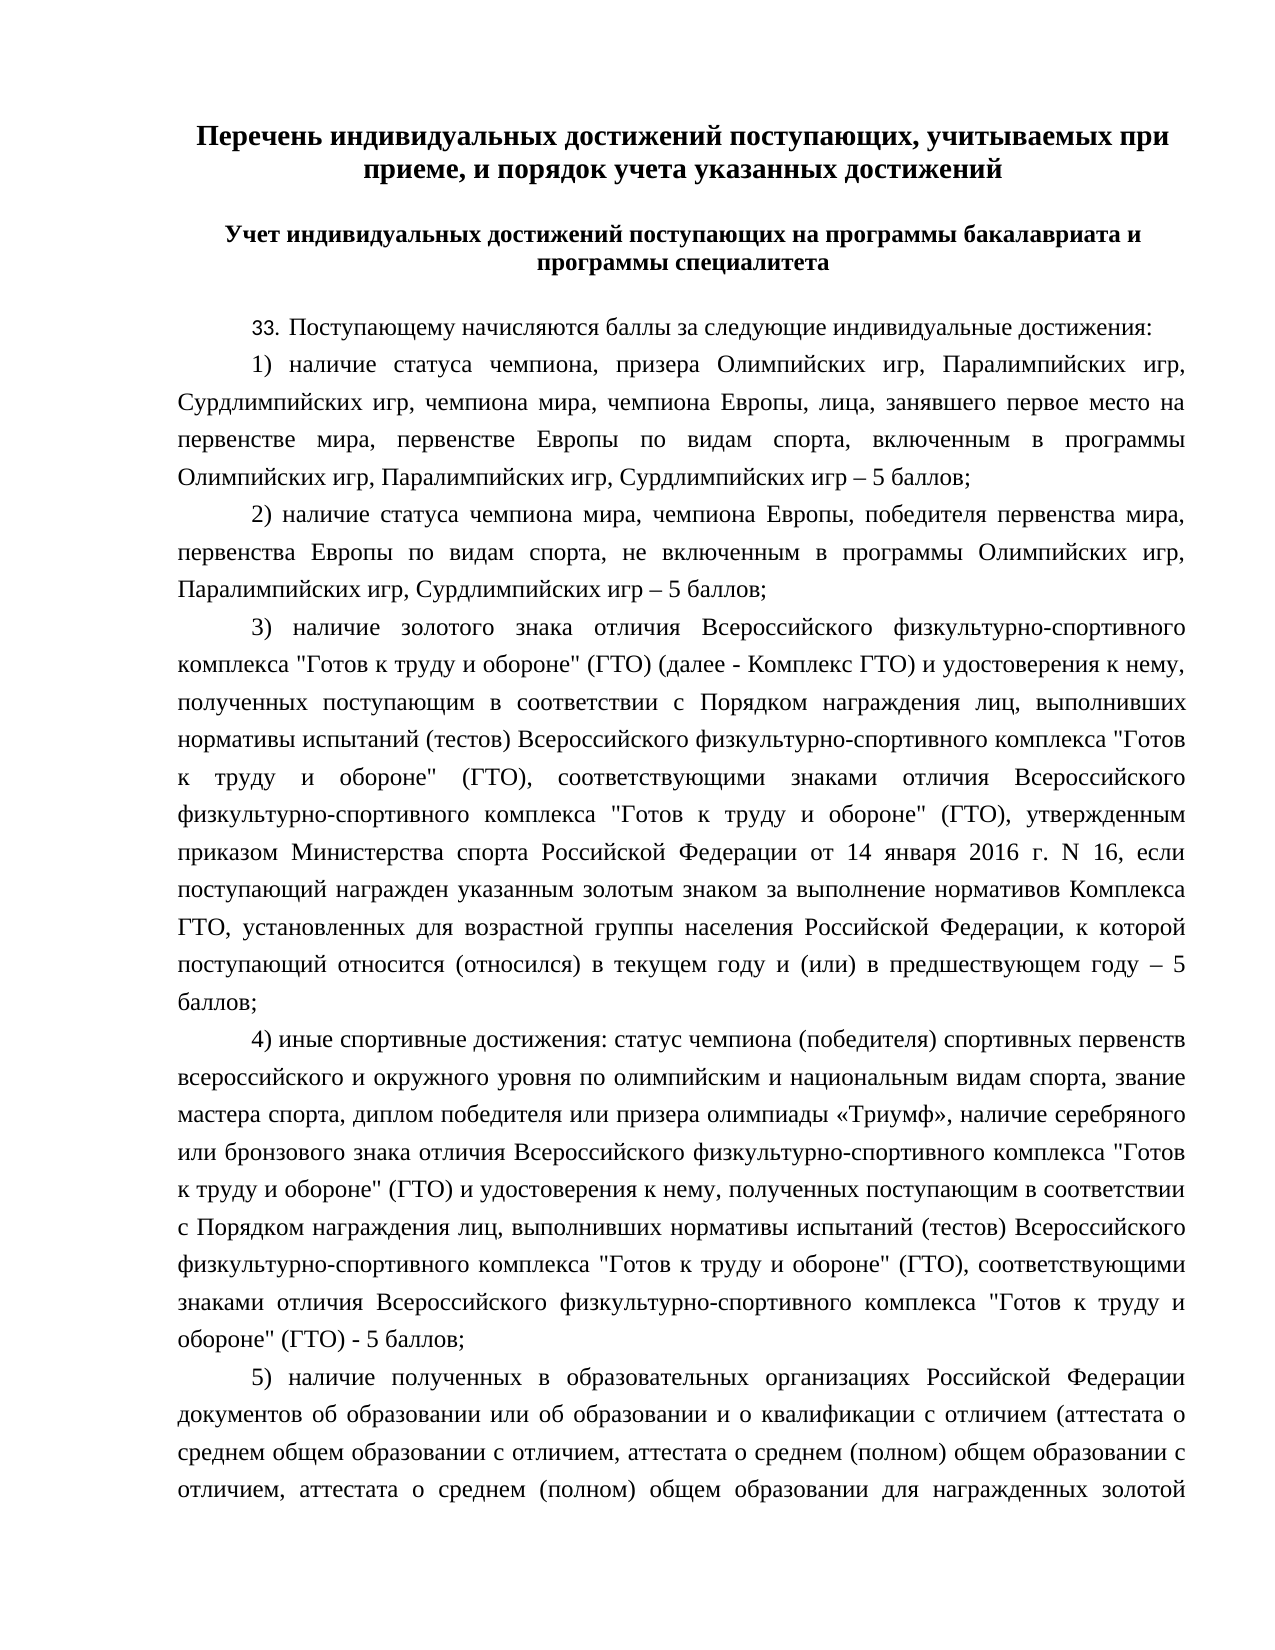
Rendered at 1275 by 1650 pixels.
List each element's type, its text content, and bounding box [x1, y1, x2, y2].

text 1) наличие статуса чемпиона, призера Олимпийских игр, Паралимпийских игр, Сурдлимпийских игр, чемпиона мира, чемпиона Европы, лица, занявшего первое место на первенстве мира, первенстве Европы по видам спорта, включенным в программы Олимпийских игр, Паралимпийских игр, Сурдлимпийских игр – 5 баллов; [177, 342, 1186, 492]
text Перечень индивидуальных достижений поступающих, учитываемых при приеме, и порядок учета указанных достижений [179, 118, 1186, 185]
list Поступающему начисляются баллы за следующие индивидуальные достижения: [251, 305, 1186, 342]
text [177, 1355, 1186, 1505]
text Учет индивидуальных достижений поступающих на программы бакалавриата и программы специалитета [179, 219, 1186, 276]
text 3) наличие золотого знака отличия Всероссийского физкультурно-спортивного комплекса "Готов к труду и обороне" (ГТО) (далее - Комплекс ГТО) и удостоверения к нему, полученных поступающим в соответствии с Порядком награждения лиц, выполнивших нормативы испытаний (тестов) Всероссийского физкультурно-спортивного комплекса "Готов к труду и обороне" (ГТО), соответствующими знаками отличия Всероссийского физкультурно-спортивного комплекса "Готов к труду и обороне" (ГТО), утвержденным приказом Министерства спорта Российской Федерации от 14 января 2016 г. N 16, если поступающий награжден указанным золотым знаком за выполнение нормативов Комплекса ГТО, установленных для возрастной группы населения Российской Федерации, к которой поступающий относится (относился) в текущем году и (или) в предшествующем году – 5 баллов; [177, 605, 1186, 1017]
text 2) наличие статуса чемпиона мира, чемпиона Европы, победителя первенства мира, первенства Европы по видам спорта, не включенным в программы Олимпийских игр, Паралимпийских игр, Сурдлимпийских игр – 5 баллов; [177, 492, 1186, 605]
text 4) иные спортивные достижения: статус чемпиона (победителя) спортивных первенств всероссийского и окружного уровня по олимпийским и национальным видам спорта, звание мастера спорта, диплом победителя или призера олимпиады «Триумф», наличие серебряного или бронзового знака отличия Всероссийского физкультурно-спортивного комплекса "Готов к труду и обороне" (ГТО) и удостоверения к нему, полученных поступающим в соответствии с Порядком награждения лиц, выполнивших нормативы испытаний (тестов) Всероссийского физкультурно-спортивного комплекса "Готов к труду и обороне" (ГТО), соответствующими знаками отличия Всероссийского физкультурно-спортивного комплекса "Готов к труду и обороне" (ГТО) - 5 баллов; [177, 1017, 1186, 1355]
